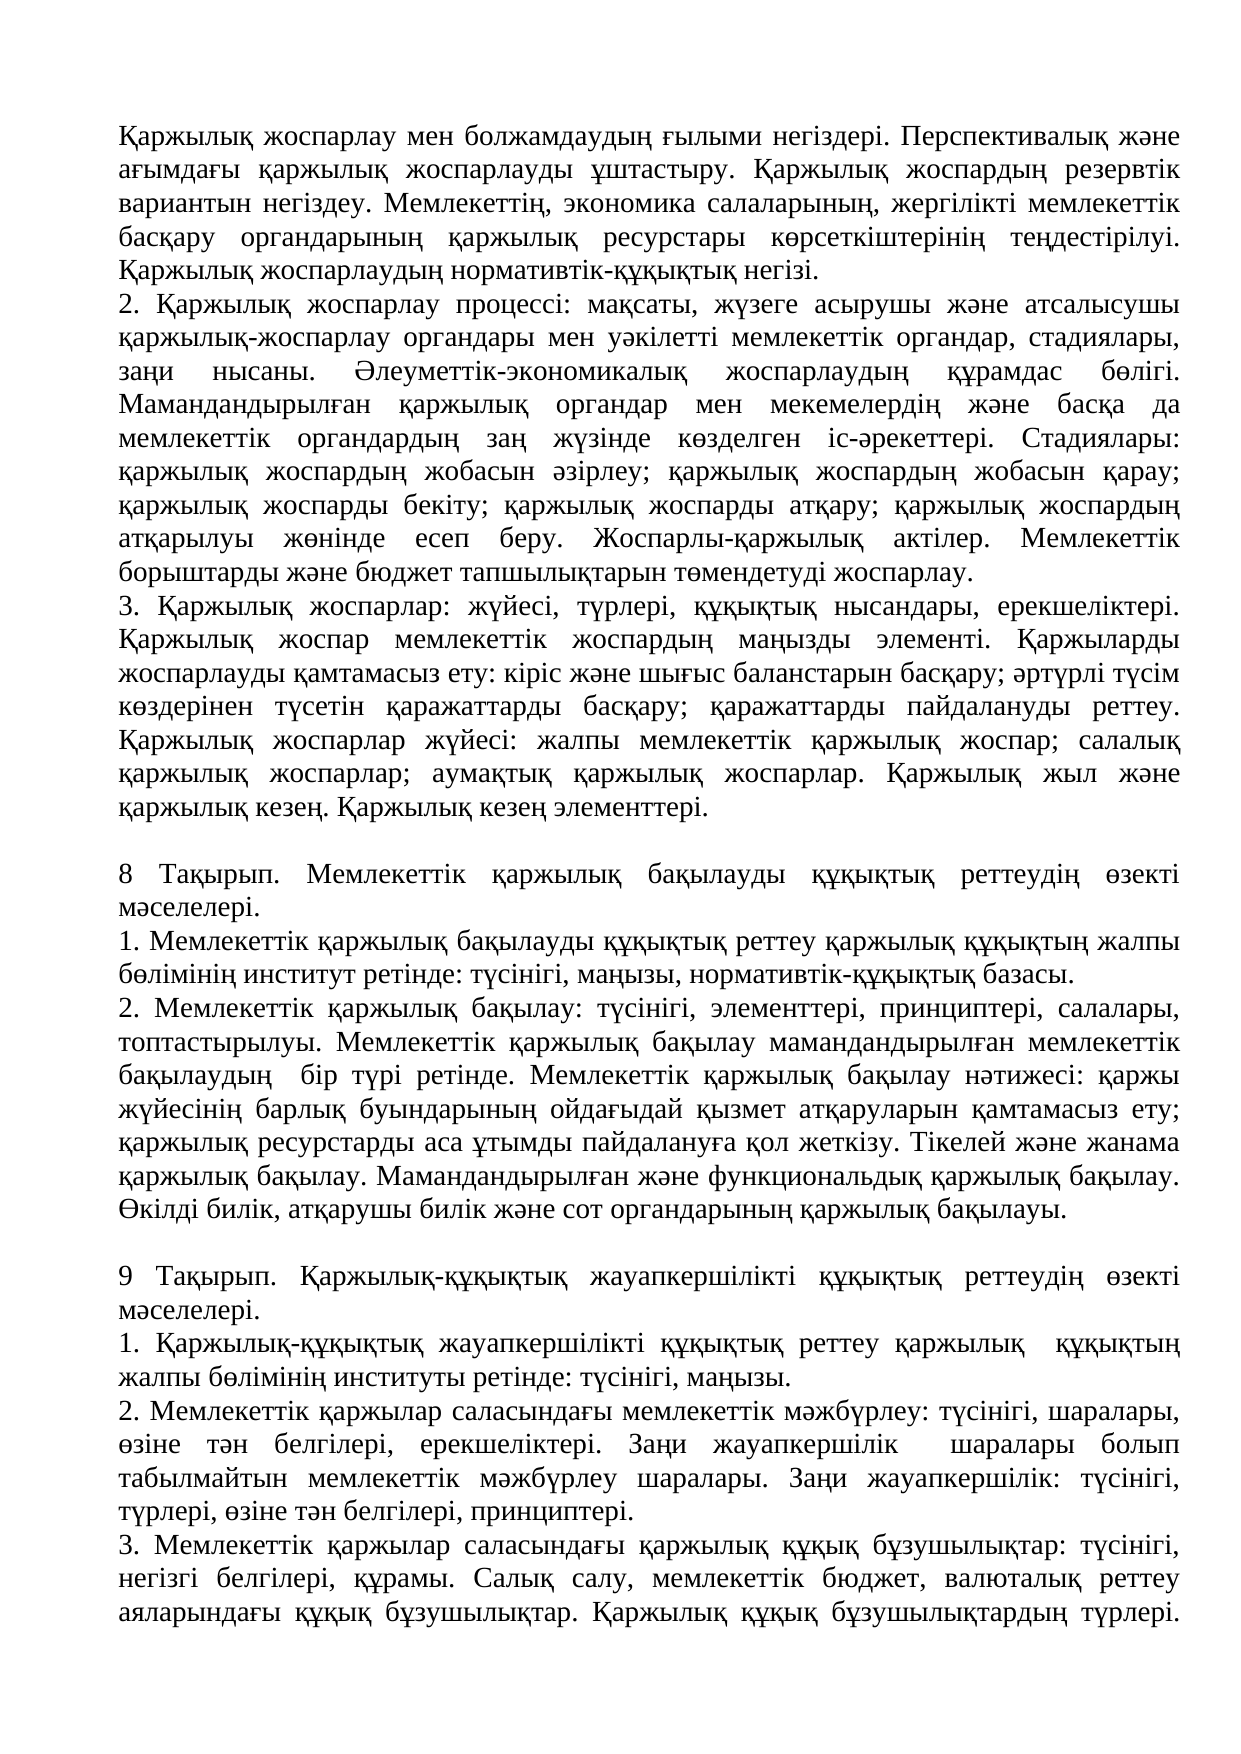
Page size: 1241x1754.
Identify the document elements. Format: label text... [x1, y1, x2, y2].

text 1. Мемлекеттік қаржылық бақылауды құқықтық реттеу қаржылық құқықтың жалпы бөлімінің институт ретінде: түсінігі, маңызы, нормативтік-құқықтық базасы. [118, 923, 1181, 990]
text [118, 1527, 1181, 1627]
text 8 Тақырып. Мемлекеттік қаржылық бақылауды құқықтық реттеудің өзекті мәселелері. [118, 856, 1181, 923]
text 1. Қаржылық-құқықтық жауапкершілікті құқықтық реттеу қаржылық құқықтың жалпы бөлімінің институты ретінде: түсінігі, маңызы. [118, 1326, 1181, 1393]
text 2. Қаржылық жоспарлау процессі: мақсаты, жүзеге асырушы және атсалысушы қаржылық-жоспарлау органдары мен уәкілетті мемлекеттік органдар, стадиялары, заңи нысаны. Әлеуметтік-экономикалық жоспарлаудың құрамдас бөлігі. Мамандандырылған қаржылық органдар мен мекемелердің және басқа да мемлекеттік органдардың заң жүзінде көзделген іс-әрекеттері. Стадиялары: қаржылық жоспардың жобасын әзірлеу; қаржылық жоспардың жобасын қарау; қаржылық жоспарды бекіту; қаржылық жоспарды атқару; қаржылық жоспардың атқарылуы жөнінде есеп беру. Жоспарлы-қаржылық актілер. Мемлекеттік борыштарды және бюджет тапшылықтарын төмендетуді жоспарлау. [118, 286, 1181, 588]
text 3. Қаржылық жоспарлар: жүйесі, түрлері, құқықтық нысандары, ерекшеліктері. Қаржылық жоспар мемлекеттік жоспардың маңызды элементі. Қаржыларды жоспарлауды қамтамасыз ету: кіріс және шығыс баланстарын басқару; әртүрлі түсім көздерінен түсетін қаражаттарды басқару; қаражаттарды пайдалануды реттеу. Қаржылық жоспарлар жүйесі: жалпы мемлекеттік қаржылық жоспар; салалық қаржылық жоспарлар; аумақтық қаржылық жоспарлар. Қаржылық жыл және қаржылық кезең. Қаржылық кезең элементтері. [118, 588, 1181, 822]
text 9 Тақырып. Қаржылық-құқықтық жауапкершілікті құқықтық реттеудің өзекті мәселелері. [118, 1258, 1181, 1326]
text 2. Мемлекеттік қаржылық бақылау: түсінігі, элементтері, принциптері, салалары, топтастырылуы. Мемлекеттік қаржылық бақылау мамандандырылған мемлекеттік бақылаудың бір түрі ретінде. Мемлекеттік қаржылық бақылау нәтижесі: қаржы жүйесінің барлық буындарының ойдағыдай қызмет атқаруларын қамтамасыз ету; қаржылық ресурстарды аса ұтымды пайдалануға қол жеткізу. Тікелей және жанама қаржылық бақылау. Мамандандырылған және функциональдық қаржылық бақылау. Өкілді билік, атқарушы билік және сот органдарының қаржылық бақылауы. [118, 990, 1181, 1225]
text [118, 118, 1181, 286]
text 2. Мемлекеттік қаржылар саласындағы мемлекеттік мәжбүрлеу: түсінігі, шаралары, өзіне тән белгілері, ерекшеліктері. Заңи жауапкершілік шаралары болып табылмайтын мемлекеттік мәжбүрлеу шаралары. Заңи жауапкершілік: түсінігі, түрлері, өзіне тән белгілері, принциптері. [118, 1393, 1181, 1527]
